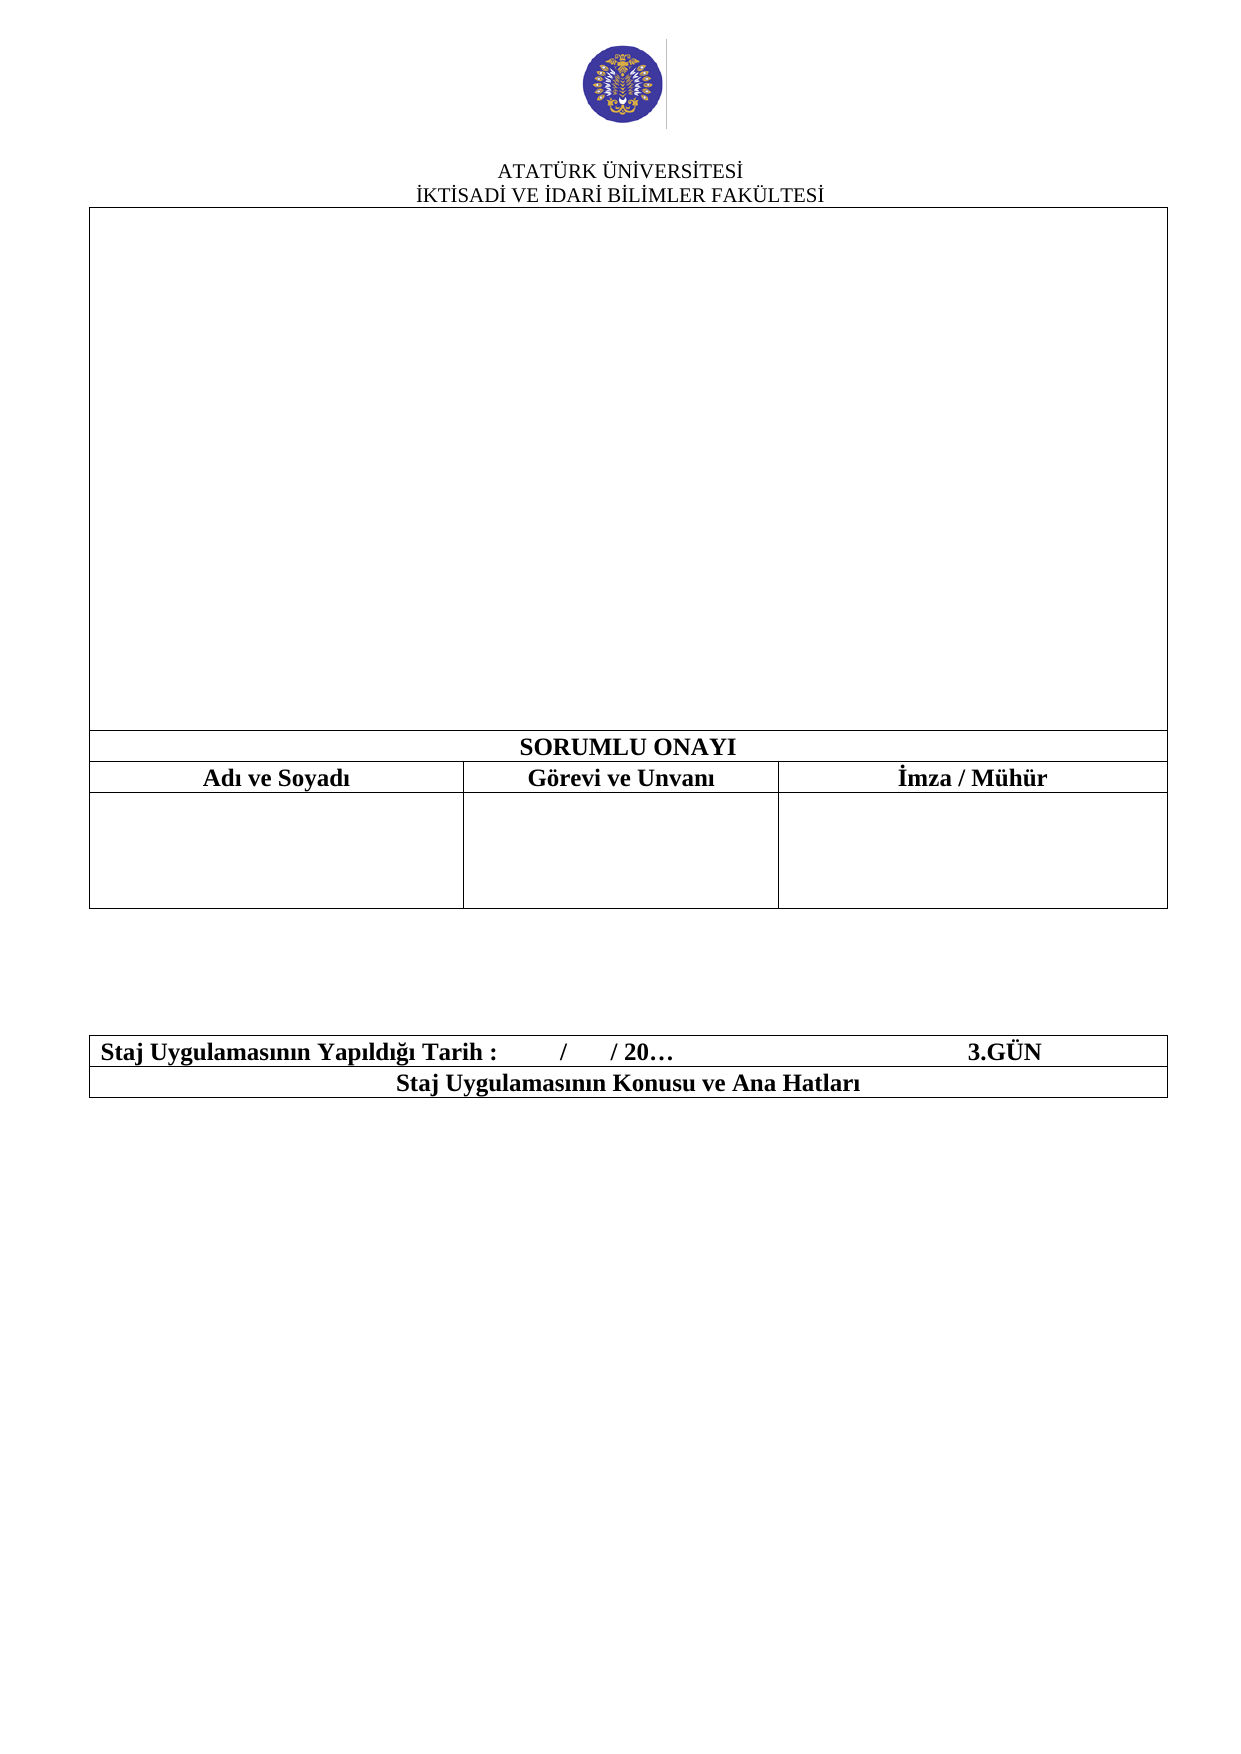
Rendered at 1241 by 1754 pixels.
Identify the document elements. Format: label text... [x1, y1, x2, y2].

table_cell Görevi ve Unvanı [464, 762, 778, 792]
table_cell SORUMLU ONAYI [90, 731, 1167, 761]
picture [573, 38, 667, 129]
table_cell Staj Uygulamasının Konusu ve Ana Hatları [90, 1067, 1167, 1097]
table_cell [779, 793, 1167, 908]
table_cell İmza / Mühür [779, 762, 1167, 792]
table_cell Adı ve Soyadı [90, 762, 463, 792]
table_cell [90, 208, 1167, 729]
table_cell [90, 793, 463, 908]
table_header Staj Uygulamasının Yapıldığı Tarih : / / 20… 3.GÜN [90, 1036, 1167, 1066]
table_cell [464, 793, 778, 908]
